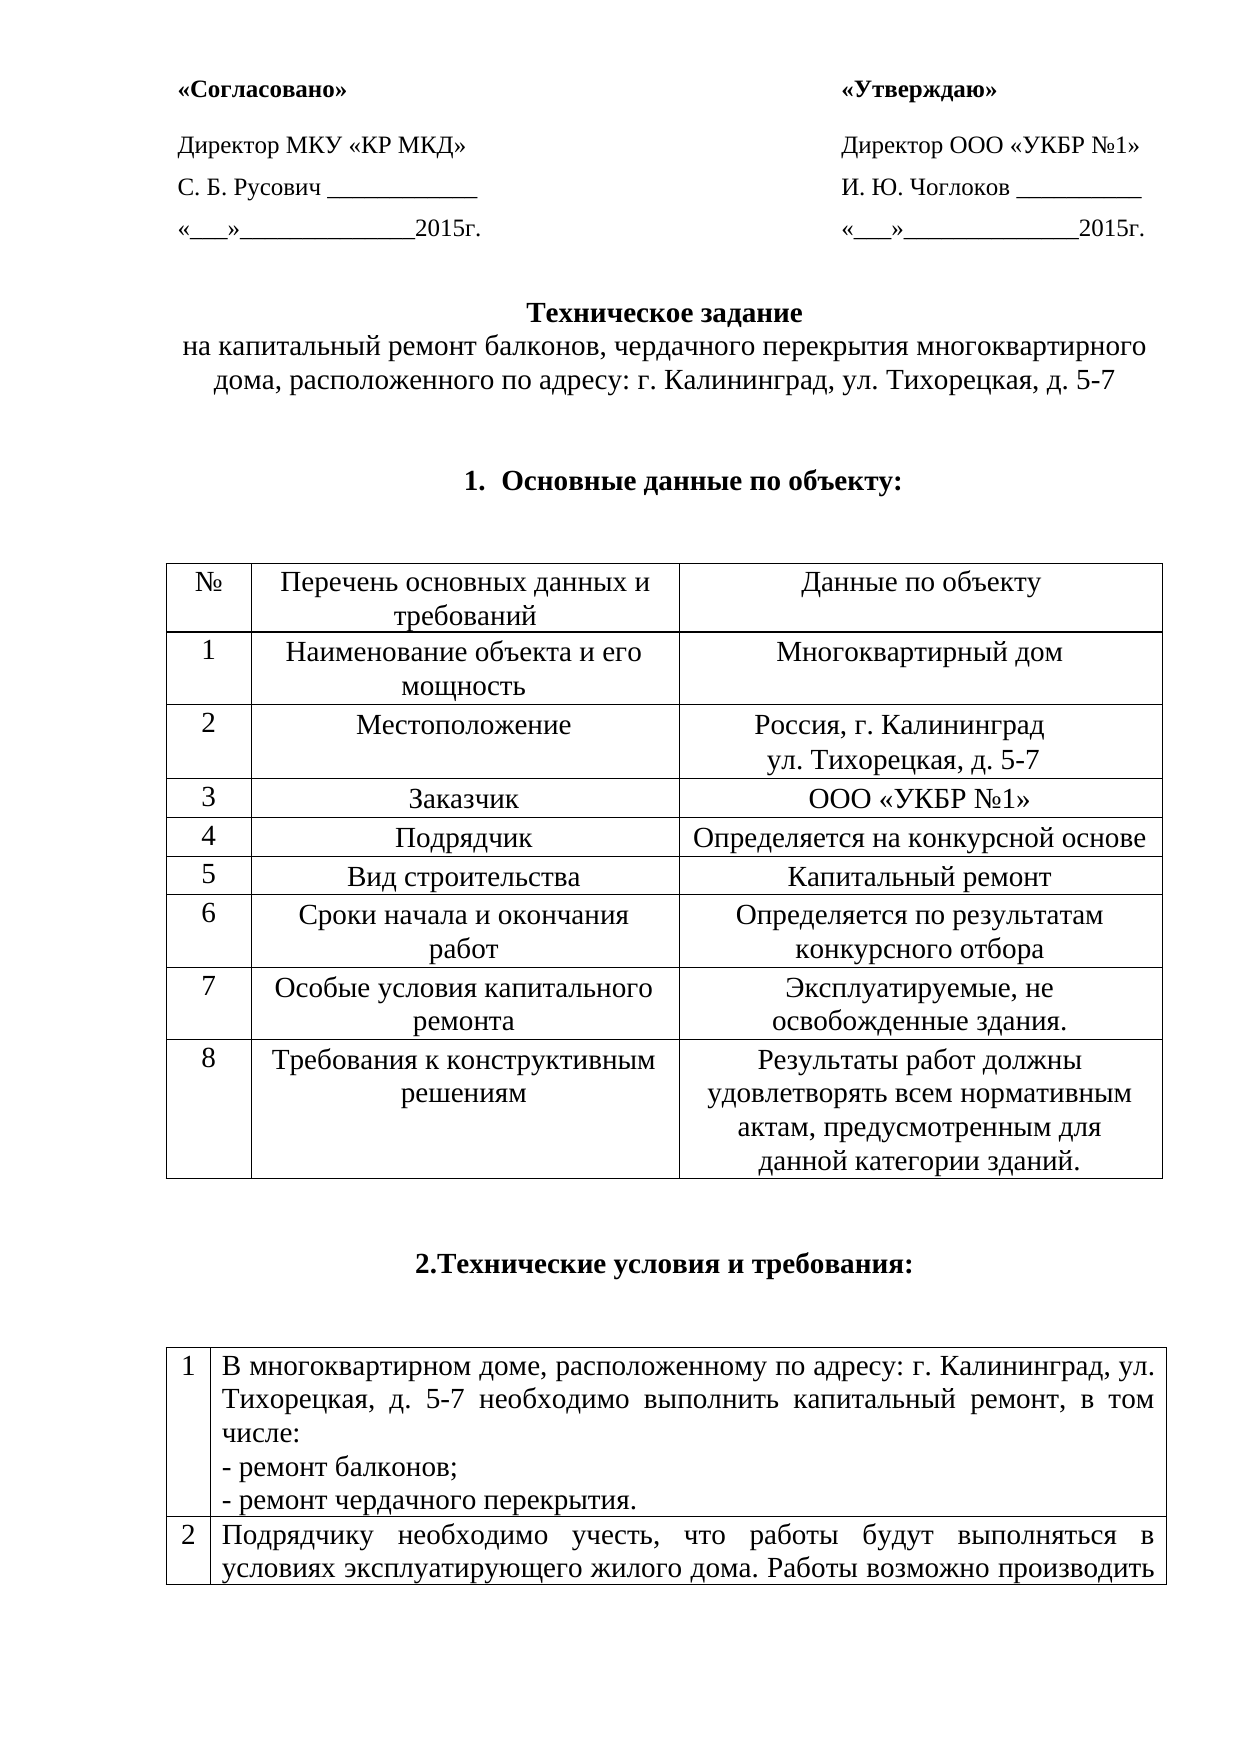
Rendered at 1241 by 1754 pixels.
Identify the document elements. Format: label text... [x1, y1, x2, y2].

table_header 1 [167, 1348, 210, 1516]
text Техническое задание [177, 295, 1152, 328]
table_cell Заказчик [252, 779, 679, 817]
table_cell Наименование объекта и его мощность [252, 633, 679, 704]
text Директор МКУ «КР МКД» Директор ООО «УКБР №1» [177, 131, 1196, 159]
table_cell Местоположение [252, 705, 679, 778]
table_cell Вид строительства [252, 857, 679, 894]
table_cell ООО «УКБР №1» [680, 779, 1162, 817]
table_cell Капитальный ремонт [680, 857, 1162, 894]
list Основные данные по объекту: [215, 463, 1152, 496]
table_cell Многоквартирный дом [680, 633, 1162, 704]
table_header Перечень основных данных и требований [252, 564, 679, 631]
table_cell Подрядчик [252, 818, 679, 856]
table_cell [211, 1517, 1166, 1584]
table_cell 1 [167, 633, 251, 704]
text 2.Технические условия и требования: [177, 1246, 1152, 1280]
table_cell 2 [167, 705, 251, 778]
table_cell Особые условия капитального ремонта [252, 968, 679, 1039]
table_cell 7 [167, 968, 251, 1039]
table_cell 5 [167, 857, 251, 894]
table_header В многоквартирном доме, расположенному по адресу: г. Калининград, ул. Тихорецкая, д. 5-7 необходимо выполнить капитальный ремонт, в том числе: - ремонт балконов; - ремонт чердачного перекрытия. [211, 1348, 1166, 1516]
table_cell 8 [167, 1040, 251, 1178]
text «___»______________2015г. «___»______________2015г. [177, 213, 1196, 242]
table_cell 4 [167, 818, 251, 856]
table_cell 6 [167, 895, 251, 967]
table_cell Определяется на конкурсной основе [680, 818, 1162, 856]
table_cell Россия, г. Калининград ул. Тихорецкая, д. 5-7 [680, 705, 1162, 778]
table_header № [167, 564, 251, 631]
text на капитальный ремонт балконов, чердачного перекрытия многоквартирного дома, расположенного по адресу: г. Калининград, ул. Тихорецкая, д. 5-7 [177, 328, 1152, 396]
table_cell Эксплуатируемые, не освобожденные здания. [680, 968, 1162, 1039]
table_cell Требования к конструктивным решениям [252, 1040, 679, 1178]
text «Согласовано» «Утверждаю» [177, 74, 1196, 103]
table_cell Результаты работ должны удовлетворять всем нормативным актам, предусмотренным для данной категории зданий. [680, 1040, 1162, 1178]
table_header Данные по объекту [680, 564, 1162, 631]
text С. Б. Русович ____________ И. Ю. Чоглоков __________ [177, 172, 1152, 201]
table_cell Сроки начала и окончания работ [252, 895, 679, 967]
table_cell Определяется по результатам конкурсного отбора [680, 895, 1162, 967]
table_cell 3 [167, 779, 251, 817]
table_cell 2 [167, 1517, 210, 1584]
